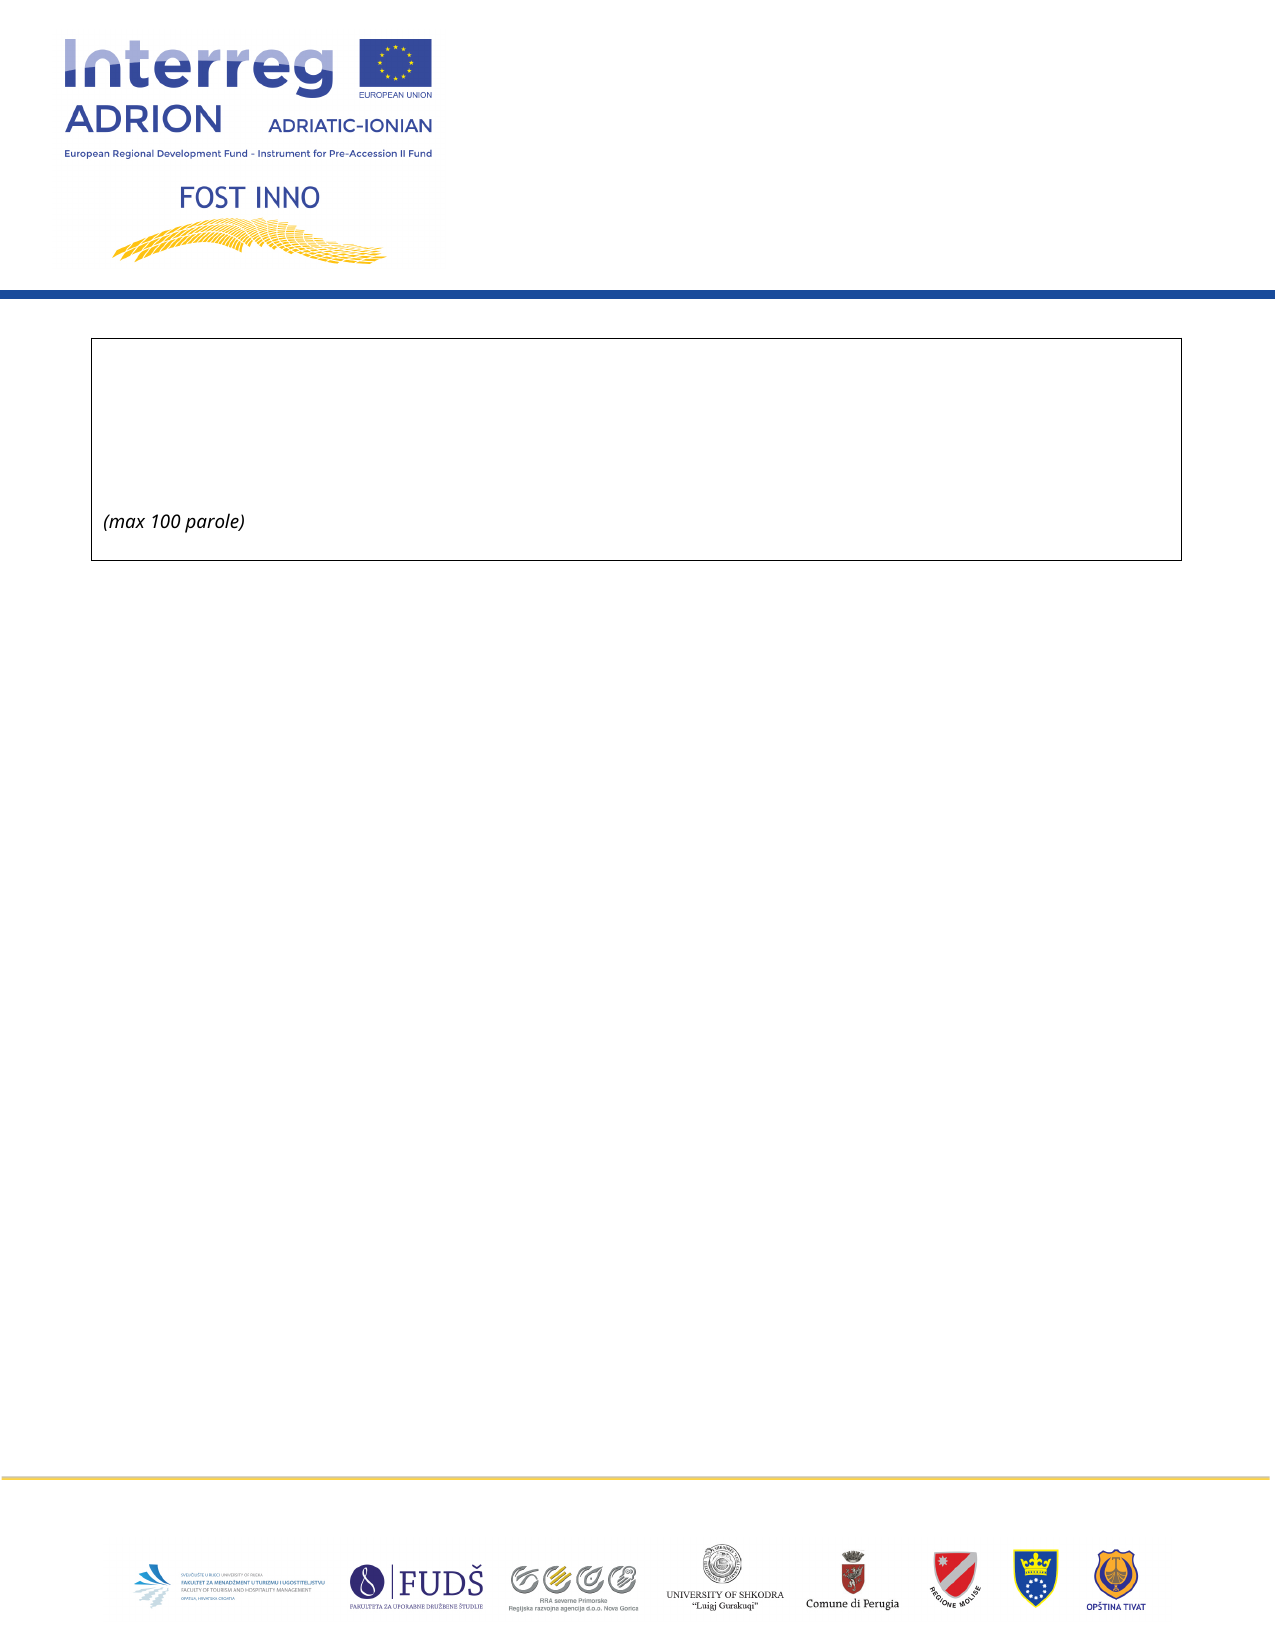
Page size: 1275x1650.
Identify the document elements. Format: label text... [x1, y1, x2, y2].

picture [51, 29, 446, 269]
table_header (max 100 parole) [92, 339, 1181, 559]
picture [103, 1537, 1172, 1622]
